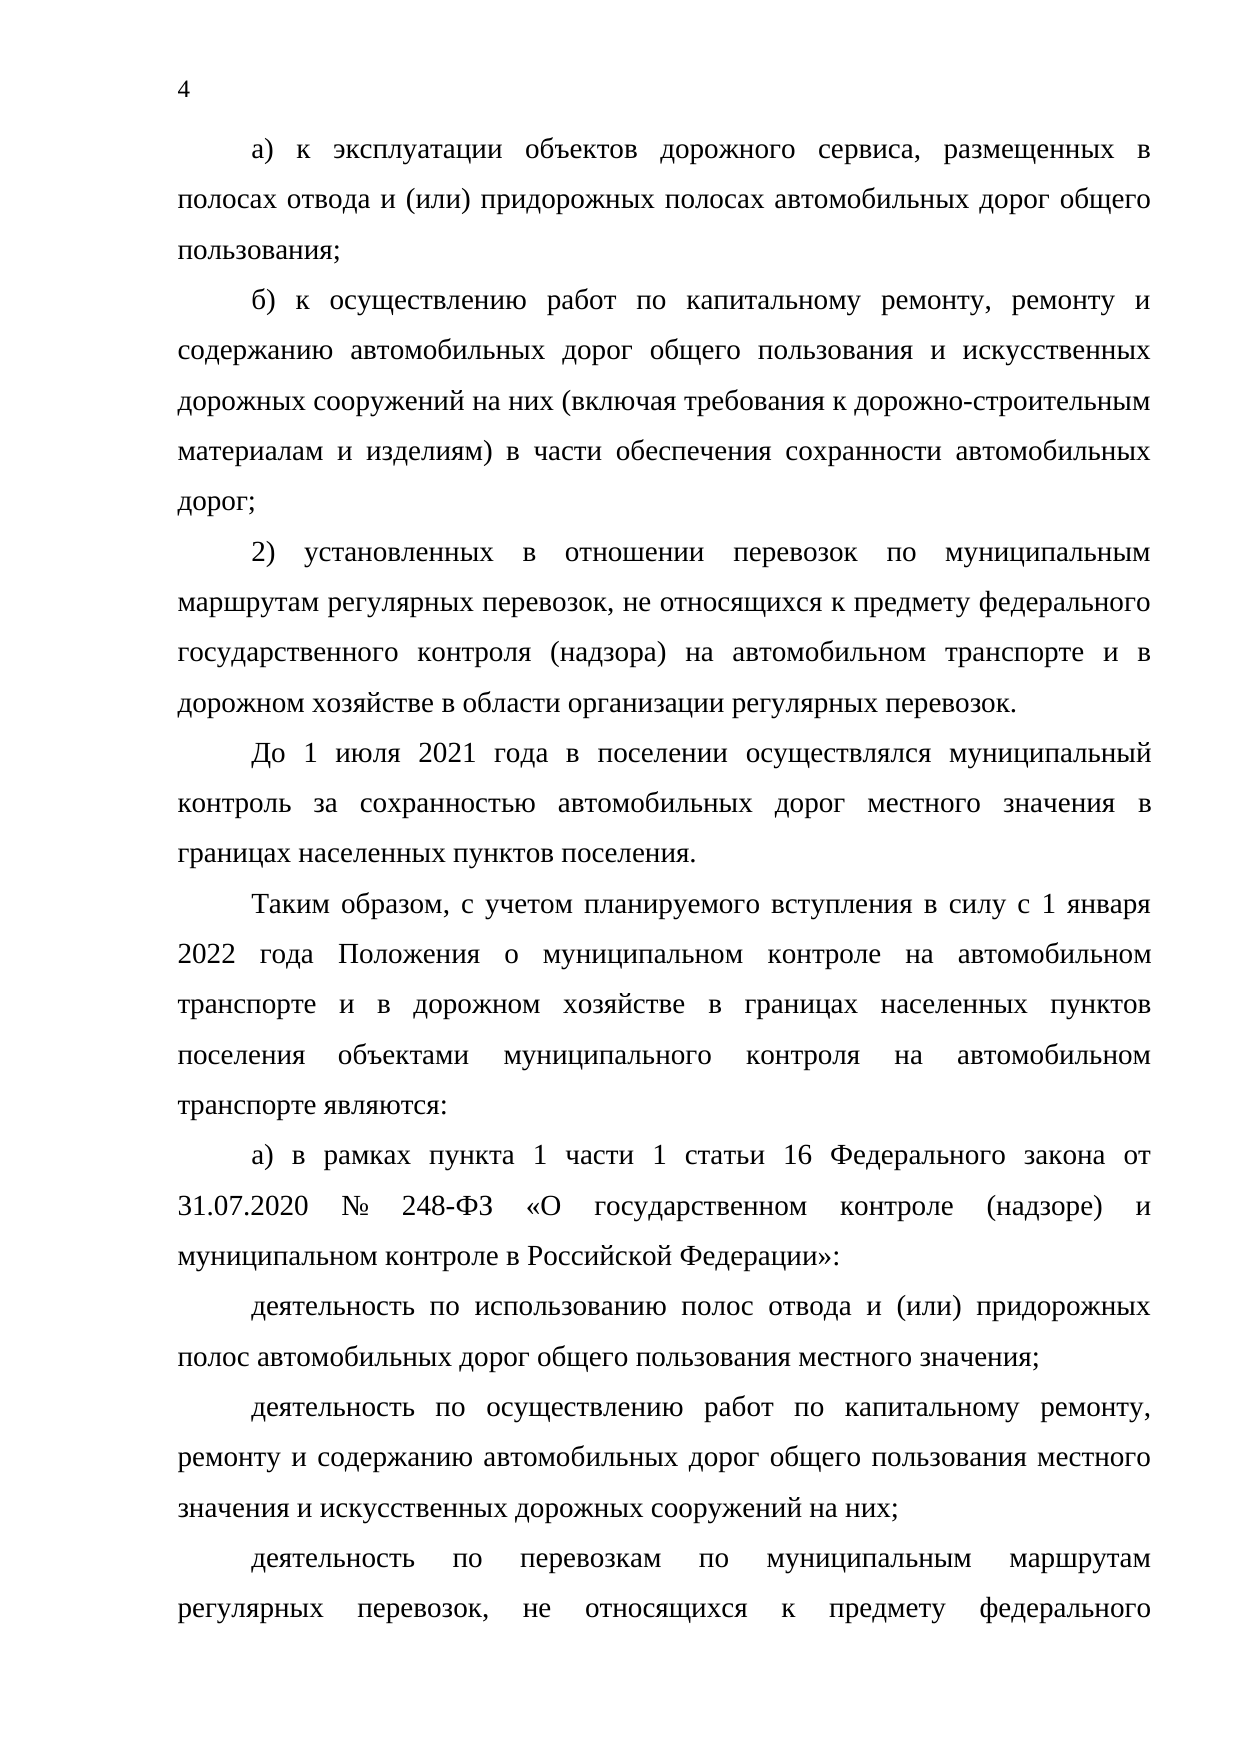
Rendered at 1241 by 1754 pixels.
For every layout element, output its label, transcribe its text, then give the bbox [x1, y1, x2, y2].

text б) к осуществлению работ по капитальному ремонту, ремонту и содержанию автомобильных дорог общего пользования и искусственных дорожных сооружений на них (включая требования к дорожно-строительным материалам и изделиям) в части обеспечения сохранности автомобильных дорог; [177, 282, 1152, 517]
text а) к эксплуатации объектов дорожного сервиса, размещенных в полосах отвода и (или) придорожных полосах автомобильных дорог общего пользования; [177, 131, 1152, 265]
text а) в рамках пункта 1 части 1 статьи 16 Федерального закона от 31.07.2020 № 248-ФЗ «О государственном контроле (надзоре) и муниципальном контроле в Российской Федерации»: [177, 1137, 1152, 1272]
text деятельность по использованию полос отвода и (или) придорожных полос автомобильных дорог общего пользования местного значения; [177, 1288, 1152, 1372]
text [177, 1540, 1152, 1624]
text Таким образом, с учетом планируемого вступления в силу с 1 января 2022 года Положения о муниципальном контроле на автомобильном транспорте и в дорожном хозяйстве в границах населенных пунктов поселения объектами муниципального контроля на автомобильном транспорте являются: [177, 886, 1152, 1121]
text деятельность по осуществлению работ по капитальному ремонту, ремонту и содержанию автомобильных дорог общего пользования местного значения и искусственных дорожных сооружений на них; [177, 1389, 1152, 1523]
text 2) установленных в отношении перевозок по муниципальным маршрутам регулярных перевозок, не относящихся к предмету федерального государственного контроля (надзора) на автомобильном транспорте и в дорожном хозяйстве в области организации регулярных перевозок. [177, 534, 1152, 718]
text До 1 июля 2021 года в поселении осуществлялся муниципальный контроль за сохранностью автомобильных дорог местного значения в границах населенных пунктов поселения. [177, 735, 1152, 869]
